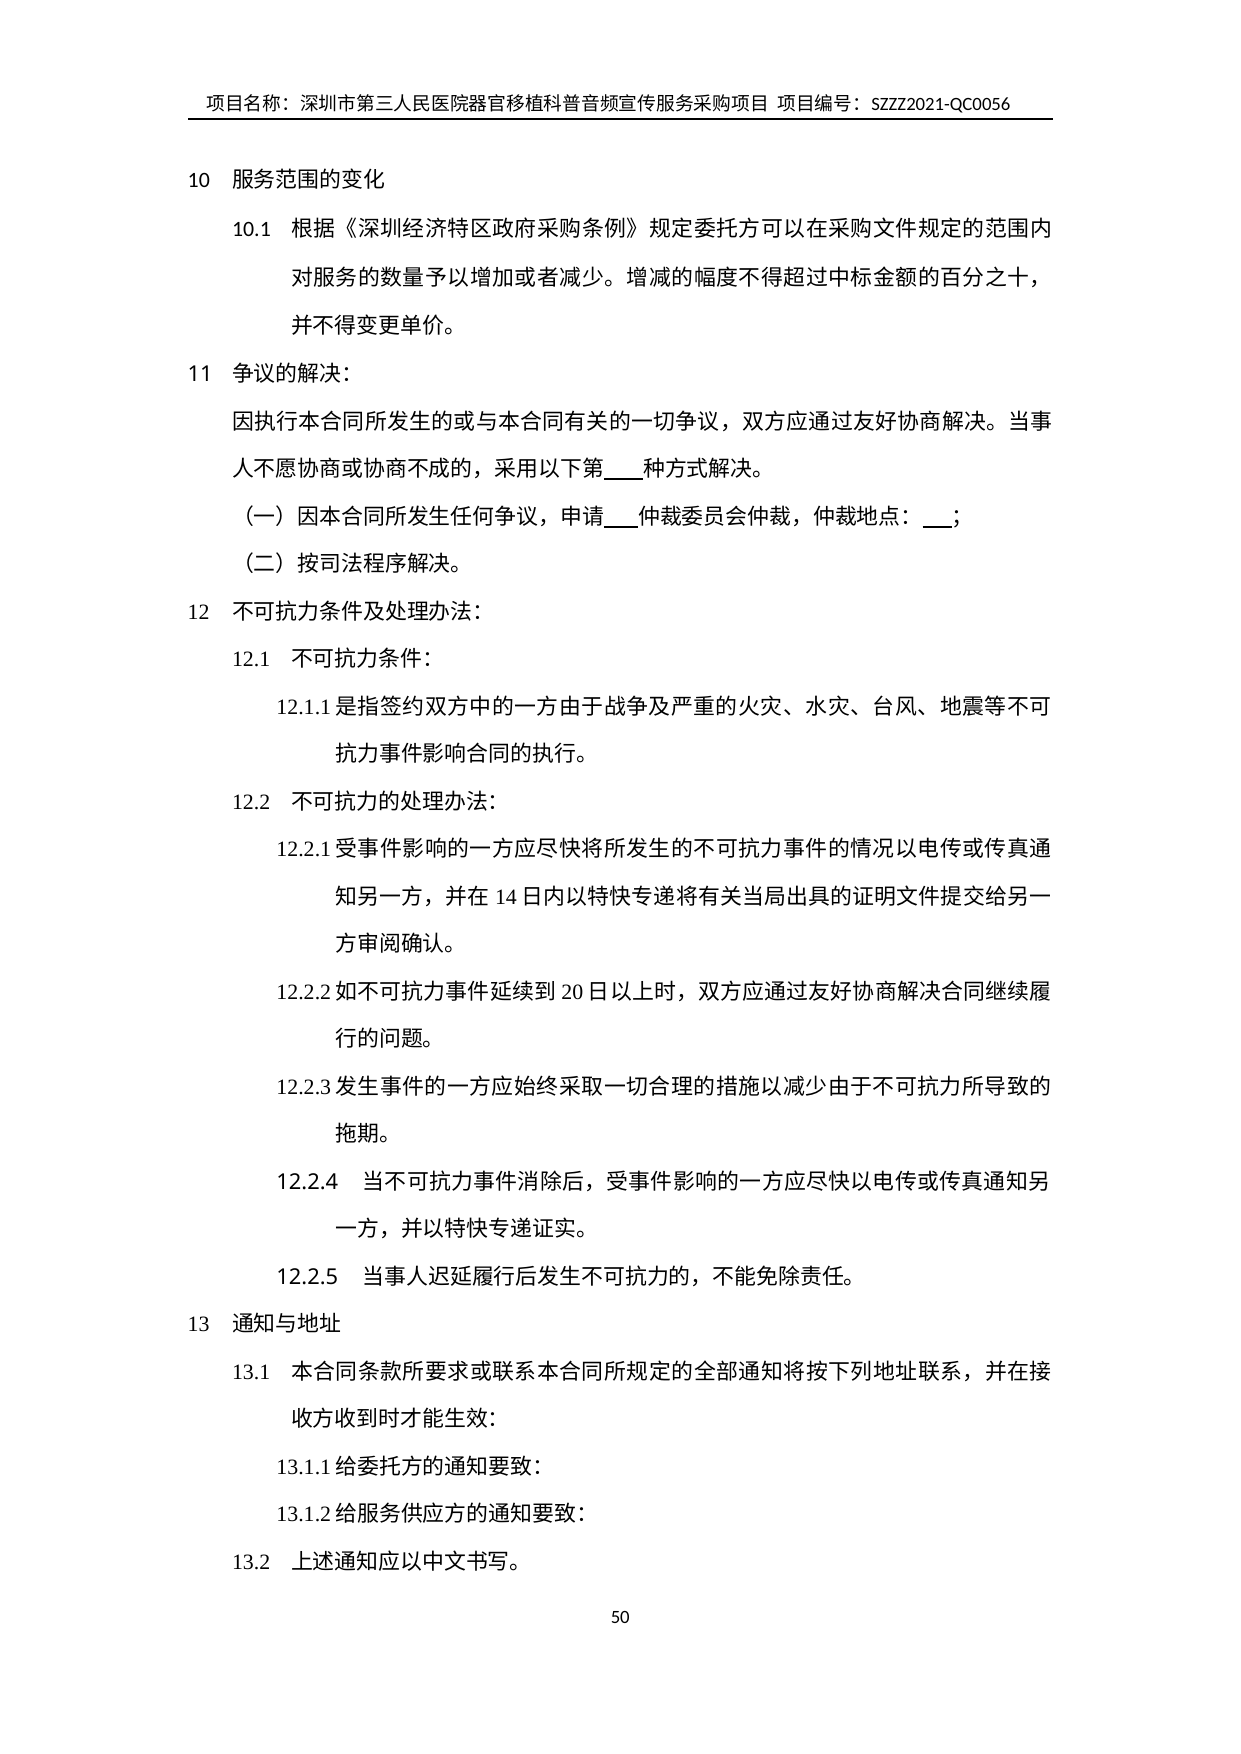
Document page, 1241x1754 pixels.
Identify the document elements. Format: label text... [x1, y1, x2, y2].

list 不可抗力的处理办法： [232, 784, 1053, 815]
list 上述通知应以中文书写。 [232, 1544, 1053, 1576]
list 当事人迟延履行后发生不可抗力的，不能免除责任。 [276, 1259, 1053, 1291]
list 受事件影响的一方应尽快将所发生的不可抗力事件的情况以电传或传真通知另一方，并在14日内以特快专递将有关当局出具的证明文件提交给另一方审阅确认。 [276, 831, 1053, 958]
list 不可抗力条件： [232, 641, 1053, 673]
list 不可抗力条件及处理办法： [187, 594, 1053, 625]
list 根据《深圳经济特区政府采购条例》规定委托方可以在采购文件规定的范围内对服务的数量予以增加或者减少。增减的幅度不得超过中标金额的百分之十，并不得变更单价。 [232, 210, 1053, 340]
list 争议的解决： 因执行本合同所发生的或与本合同有关的一切争议，双方应通过友好协商解决。当事人不愿协商或协商不成的，采用以下第 种方式解决。 （一）因本合同所发生任何争议，申请 仲裁委员会仲裁，仲裁地点： ； （二）按司法程序解决。 [187, 356, 1053, 578]
list 本合同条款所要求或联系本合同所规定的全部通知将按下列地址联系，并在接收方收到时才能生效： [232, 1354, 1053, 1433]
list 给服务供应方的通知要致： [276, 1496, 1053, 1528]
list 当不可抗力事件消除后，受事件影响的一方应尽快以电传或传真通知另一方，并以特快专递证实。 [276, 1164, 1053, 1243]
list 如不可抗力事件延续到20日以上时，双方应通过友好协商解决合同继续履行的问题。 [276, 974, 1053, 1053]
list 服务范围的变化 [187, 162, 1053, 194]
list 给委托方的通知要致： [276, 1449, 1053, 1481]
list 发生事件的一方应始终采取一切合理的措施以减少由于不可抗力所导致的拖期。 [276, 1069, 1053, 1148]
list 通知与地址 [187, 1306, 1053, 1338]
list 是指签约双方中的一方由于战争及严重的火灾、水灾、台风、地震等不可抗力事件影响合同的执行。 [276, 689, 1053, 768]
